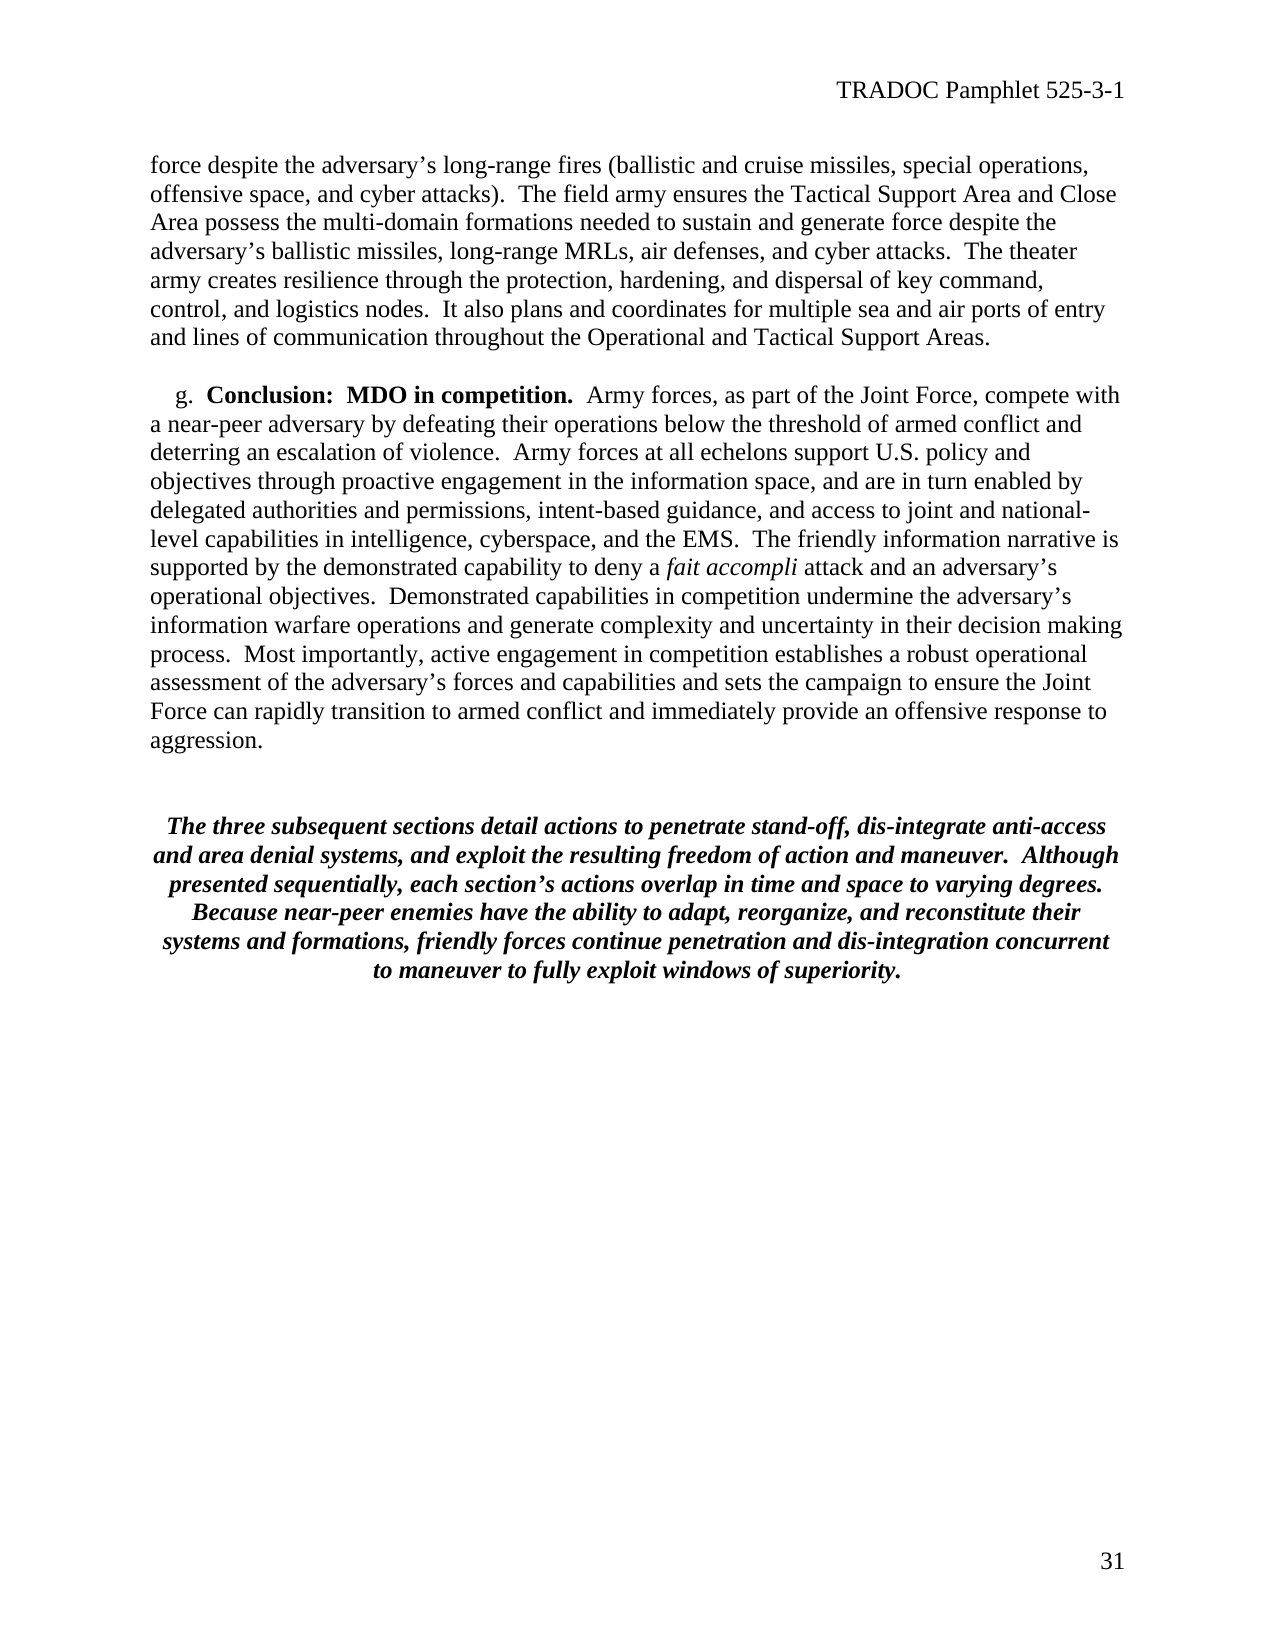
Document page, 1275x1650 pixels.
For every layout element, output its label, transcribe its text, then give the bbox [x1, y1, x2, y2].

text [150, 150, 1125, 351]
text The three subsequent sections detail actions to penetrate stand-off, dis-integrate anti-access and area denial systems, and exploit the resulting freedom of action and maneuver. Although presented sequentially, each section’s actions overlap in time and space to varying degrees. Because near-peer enemies have the ability to adapt, reorganize, and reconstitute their systems and formations, friendly forces continue penetration and dis-integration concurrent to maneuver to fully exploit windows of superiority. [150, 811, 1125, 984]
text g. Conclusion: MDO in competition. Army forces, as part of the Joint Force, compete with a near-peer adversary by defeating their operations below the threshold of armed conflict and deterring an escalation of violence. Army forces at all echelons support U.S. policy and objectives through proactive engagement in the information space, and are in turn enabled by delegated authorities and permissions, intent-based guidance, and access to joint and national-level capabilities in intelligence, cyberspace, and the EMS. The friendly information narrative is supported by the demonstrated capability to deny a fait accompli attack and an adversary’s operational objectives. Demonstrated capabilities in competition undermine the adversary’s information warfare operations and generate complexity and uncertainty in their decision making process. Most importantly, active engagement in competition establishes a robust operational assessment of the adversary’s forces and capabilities and sets the campaign to ensure the Joint Force can rapidly transition to armed conflict and immediately provide an offensive response to aggression. [150, 380, 1125, 754]
